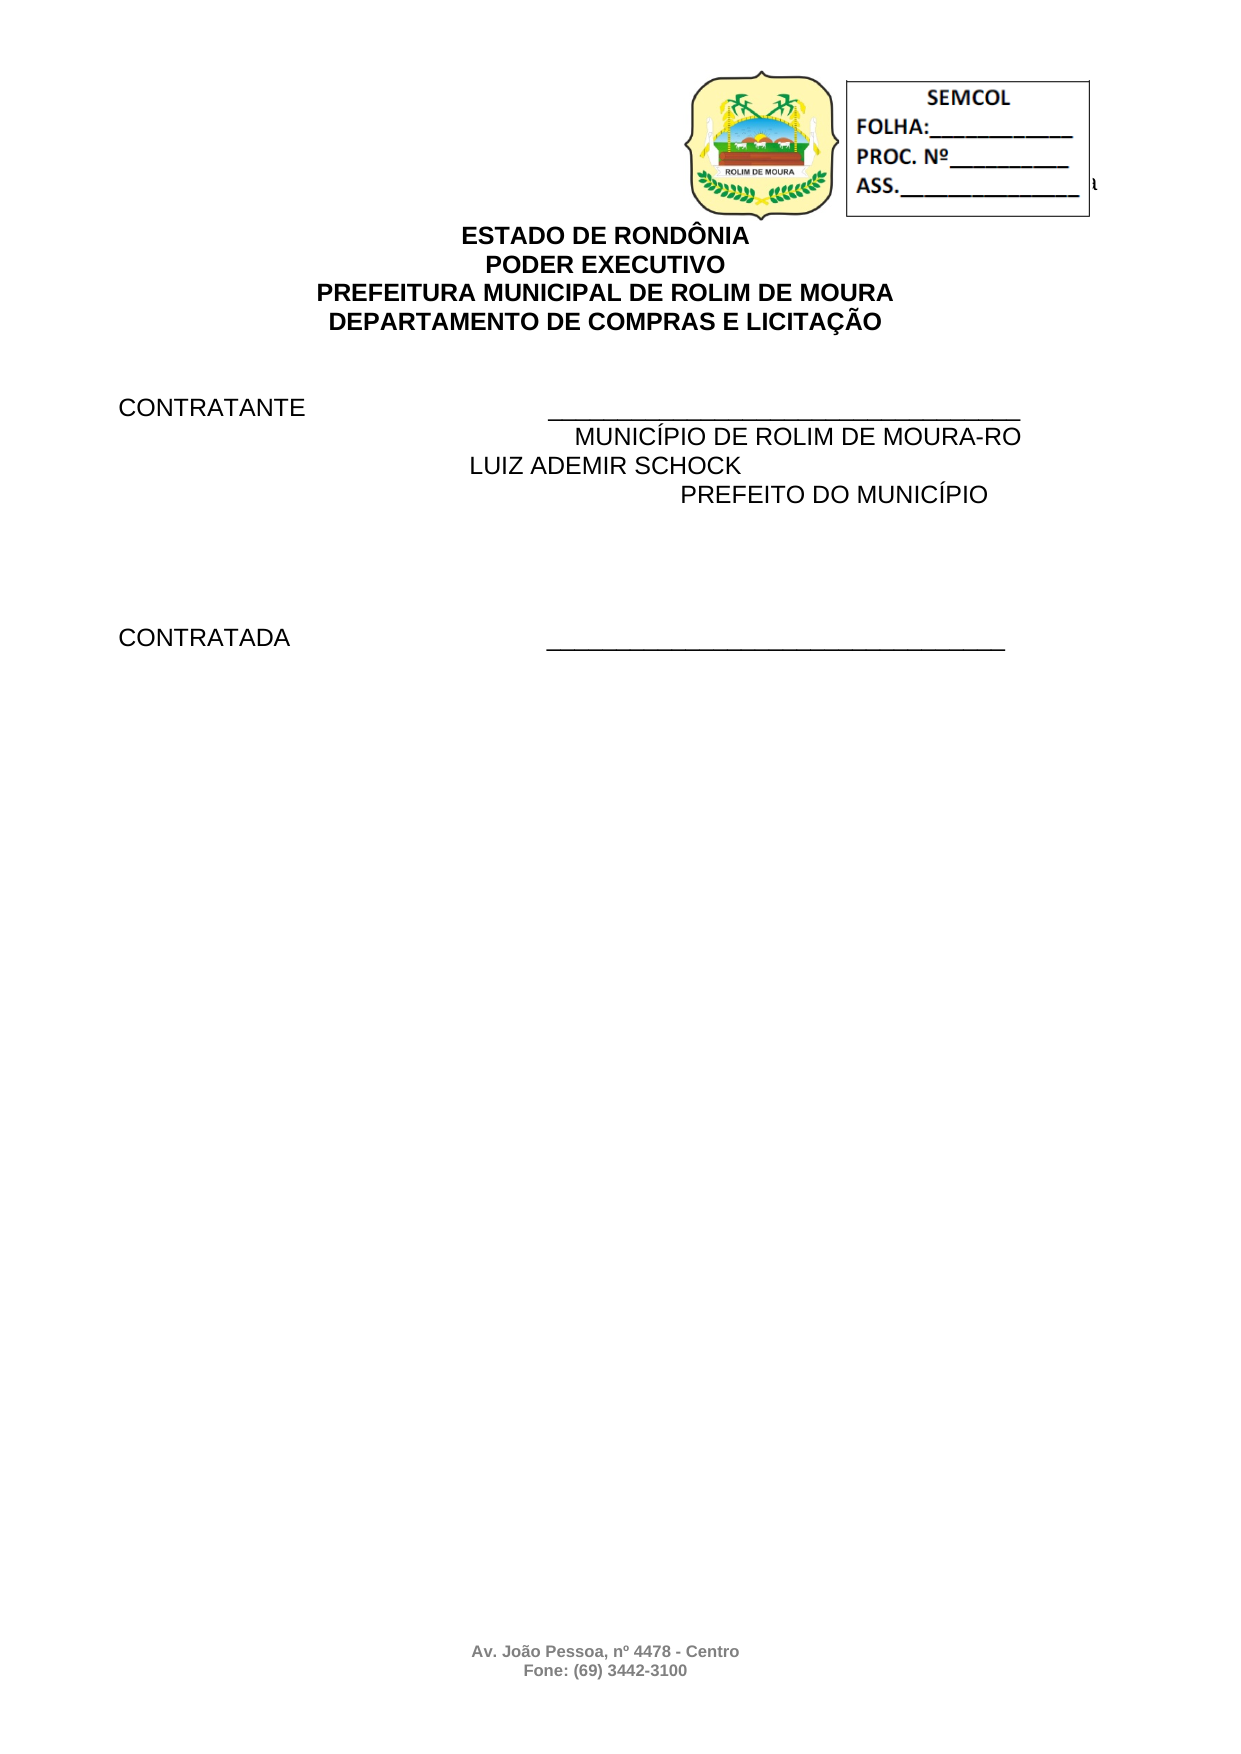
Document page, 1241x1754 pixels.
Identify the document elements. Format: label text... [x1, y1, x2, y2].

text CONTRATADA _________________________________ [118, 623, 1092, 652]
list LUIZ ADEMIR SCHOCK [118, 451, 1092, 479]
picture [683, 70, 840, 221]
text MUNICÍPIO DE ROLIM DE MOURA-RO [118, 422, 1093, 451]
subtitle PREFEITO DO MUNICÍPIO [118, 479, 1092, 508]
subtitle CONTRATANTE __________________________________ [118, 393, 1092, 422]
